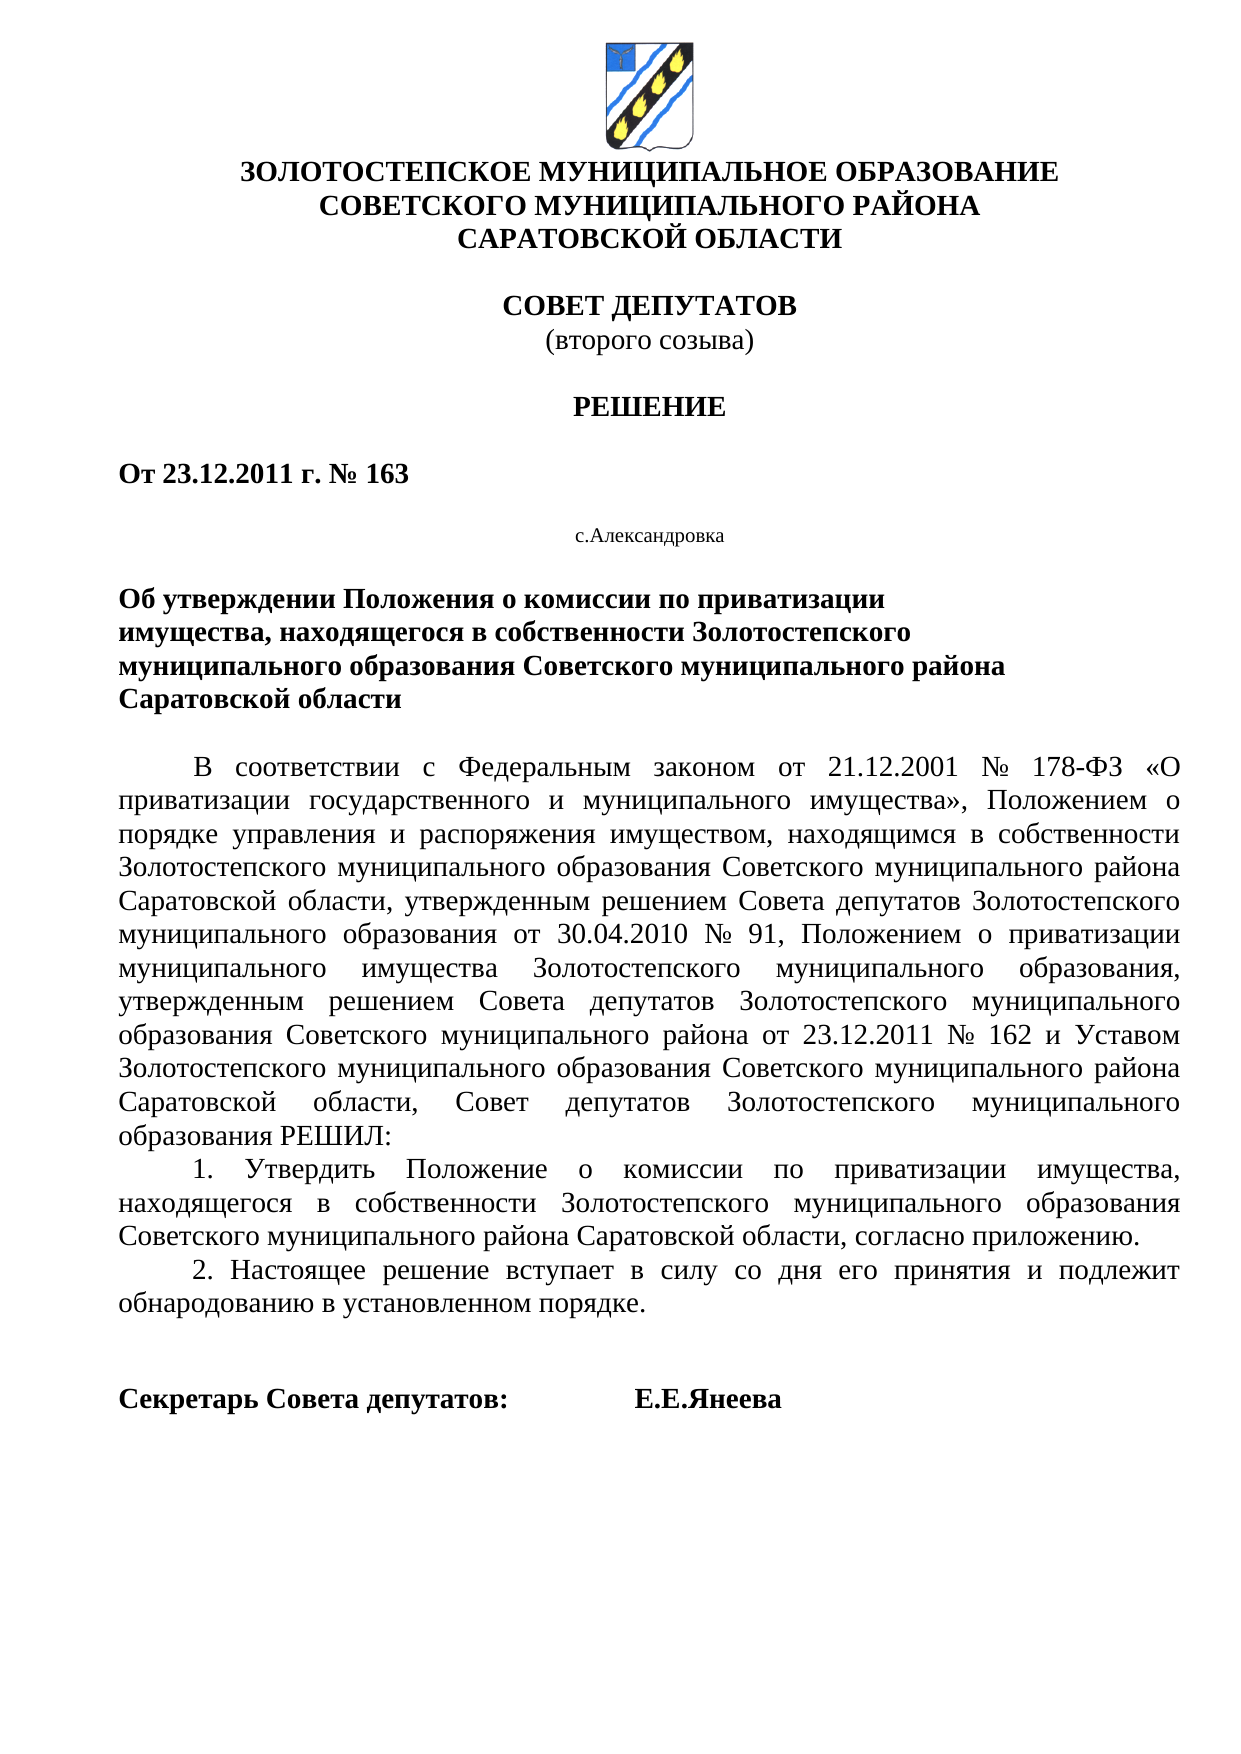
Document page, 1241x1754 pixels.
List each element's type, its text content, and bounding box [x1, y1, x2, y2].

text Об утверждении Положения о комиссии по приватизации [118, 581, 1181, 614]
text СОВЕТ ДЕПУТАТОВ [118, 288, 1181, 322]
text САРАТОВСКОЙ ОБЛАСТИ [118, 221, 1181, 255]
text РЕШЕНИЕ [118, 389, 1181, 423]
text В соответствии с Федеральным законом от 21.12.2001 № 178-ФЗ «О приватизации государственного и муниципального имущества», Положением о порядке управления и распоряжения имуществом, находящимся в собственности Золотостепского муниципального образования Советского муниципального района Саратовской области, утвержденным решением Совета депутатов Золотостепского муниципального образования от 30.04.2010 № 91, Положением о приватизации муниципального имущества Золотостепского муниципального образования, утвержденным решением Совета депутатов Золотостепского муниципального образования Советского муниципального района от 23.12.2011 № 162 и Уставом Золотостепского муниципального образования Советского муниципального района Саратовской области, Совет депутатов Золотостепского муниципального образования РЕШИЛ: [118, 749, 1181, 1151]
text Секретарь Совета депутатов: Е.Е.Янеева [118, 1381, 1181, 1415]
text муниципального образования Советского муниципального района Саратовской области [118, 648, 1181, 715]
text 1. Утвердить Положение о комиссии по приватизации имущества, находящегося в собственности Золотостепского муниципального образования Советского муниципального района Саратовской области, согласно приложению. [118, 1151, 1181, 1252]
text 2. Настоящее решение вступает в силу со дня его принятия и подлежит обнародованию в установленном порядке. [118, 1252, 1181, 1319]
text (второго созыва) [118, 322, 1181, 356]
text имущества, находящегося в собственности Золотостепского [118, 614, 1181, 648]
text СОВЕТСКОГО МУНИЦИПАЛЬНОГО РАЙОНА [118, 188, 1181, 221]
text с.Александровка [118, 523, 1181, 547]
text От 23.12.2011 г. № 163 [118, 456, 1181, 490]
text ЗОЛОТОСТЕПСКОЕ МУНИЦИПАЛЬНОЕ ОБРАЗОВАНИЕ [118, 154, 1181, 188]
